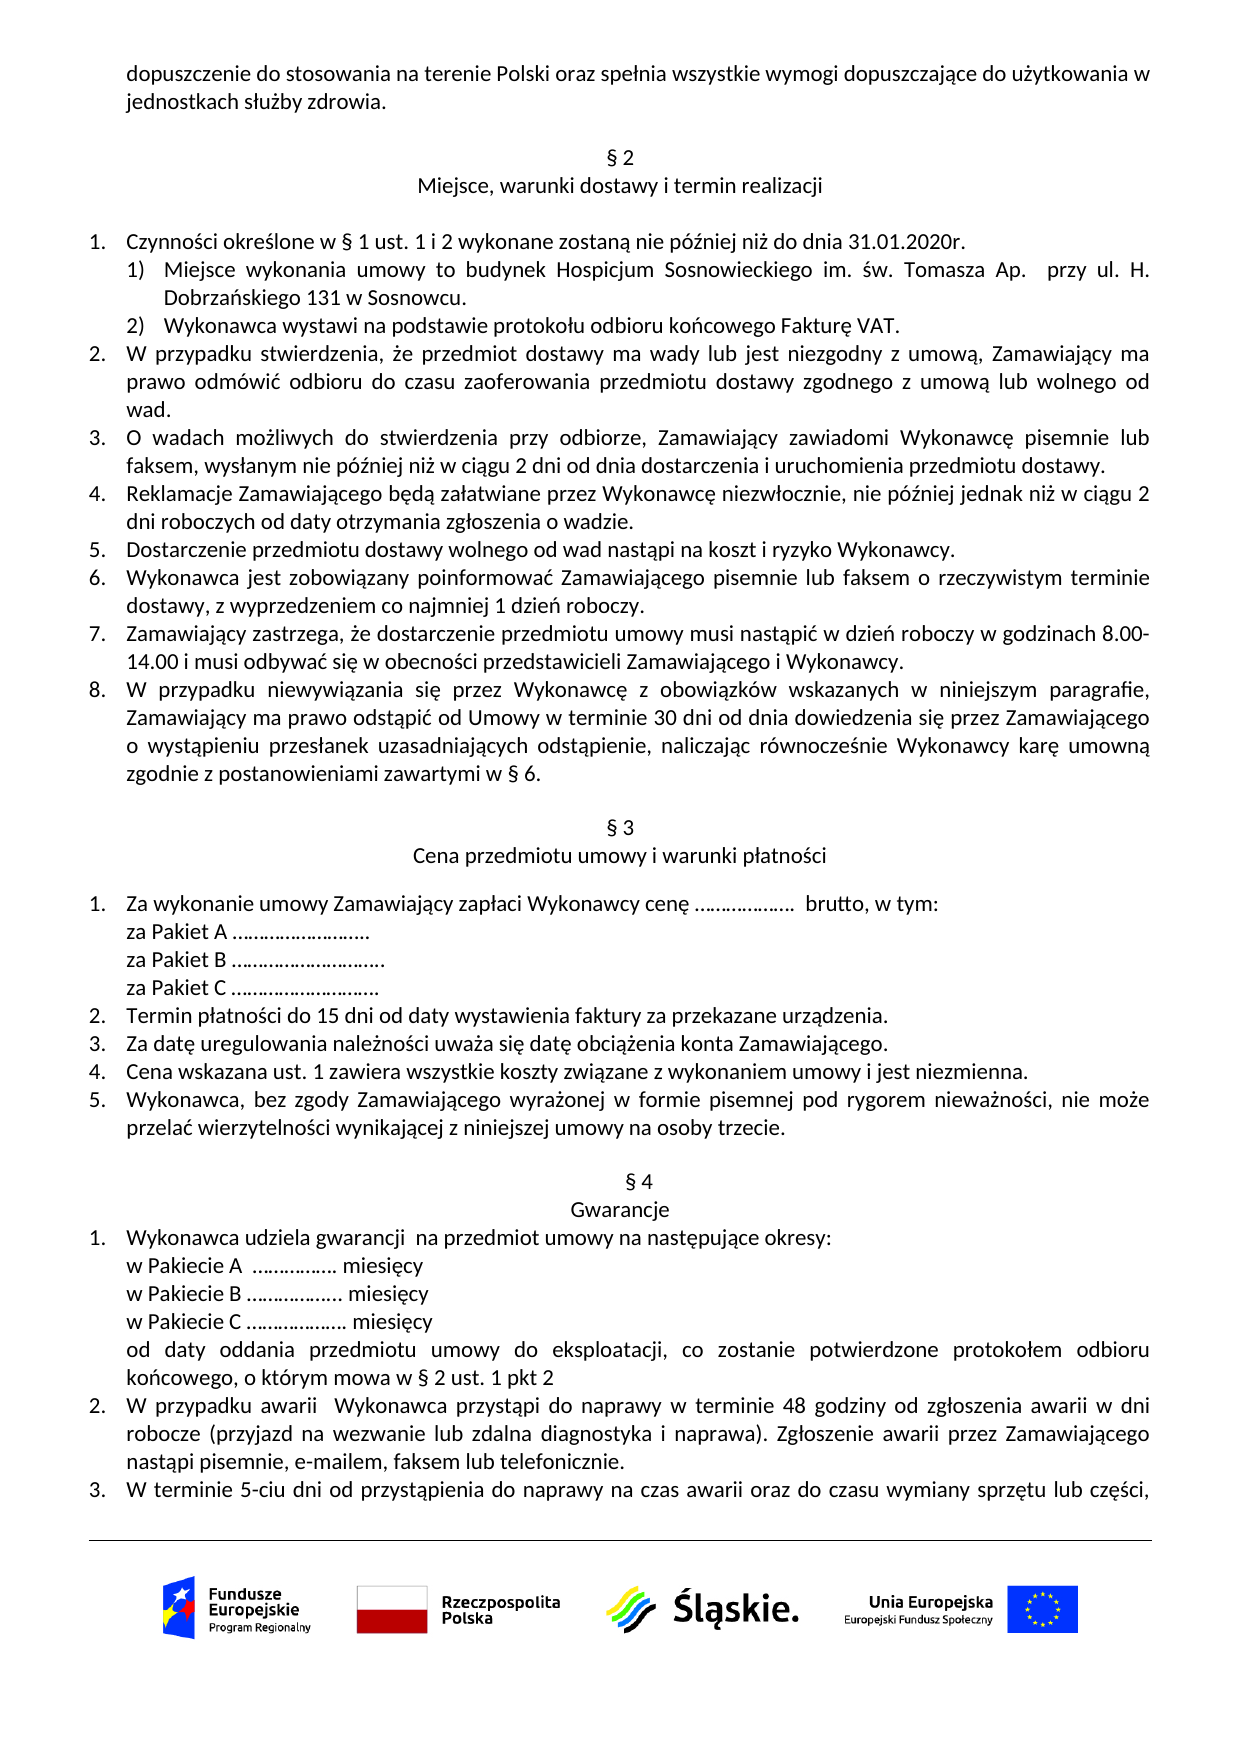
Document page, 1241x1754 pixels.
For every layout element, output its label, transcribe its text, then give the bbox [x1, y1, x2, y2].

text w Pakiecie A ……………. miesięcy [126, 1251, 1152, 1279]
list W przypadku stwierdzenia, że przedmiot dostawy ma wady lub jest niezgodny z umową, Zamawiający ma prawo odmówić odbioru do czasu zaoferowania przedmiotu dostawy zgodnego z umową lub wolnego od wad. [89, 339, 1152, 423]
list Czynności określone w § 1 ust. 1 i 2 wykonane zostaną nie później niż do dnia 31.01.2020r. [89, 227, 1152, 255]
list Wykonawca jest zobowiązany poinformować Zamawiającego pisemnie lub faksem o rzeczywistym terminie dostawy, z wyprzedzeniem co najmniej 1 dzień roboczy. [89, 563, 1152, 619]
text § 4 [126, 1167, 1152, 1195]
list Wykonawca wystawi na podstawie protokołu odbioru końcowego Fakturę VAT. [126, 311, 1152, 339]
text § 3 [89, 813, 1152, 841]
list Dostarczenie przedmiotu dostawy wolnego od wad nastąpi na koszt i ryzyko Wykonawcy. [89, 535, 1152, 563]
list Wykonawca, bez zgody Zamawiającego wyrażonej w formie pisemnej pod rygorem nieważności, nie może przelać wierzytelności wynikającej z niniejszej umowy na osoby trzecie. [89, 1086, 1152, 1142]
text za Pakiet B ……………………….. [126, 945, 1152, 973]
text za Pakiet A …………………….. [126, 917, 1152, 945]
list O wadach możliwych do stwierdzenia przy odbiorze, Zamawiający zawiadomi Wykonawcę pisemnie lub faksem, wysłanym nie później niż w ciągu 2 dni od dnia dostarczenia i uruchomienia przedmiotu dostawy. [89, 423, 1152, 479]
list Miejsce wykonania umowy to budynek Hospicjum Sosnowieckiego im. św. Tomasza Ap. przy ul. H. Dobrzańskiego 131 w Sosnowcu. [126, 255, 1152, 311]
list Termin płatności do 15 dni od daty wystawienia faktury za przekazane urządzenia. [89, 1001, 1152, 1029]
text Gwarancje [89, 1195, 1152, 1223]
picture [147, 1561, 1093, 1654]
text w Pakiecie B ……………... miesięcy [126, 1279, 1152, 1307]
text w Pakiecie C ………………. miesięcy [126, 1307, 1152, 1335]
text za Pakiet C ………………………. [126, 973, 1152, 1001]
list Za wykonanie umowy Zamawiający zapłaci Wykonawcy cenę ………………. brutto, w tym: [89, 889, 1152, 917]
list Reklamacje Zamawiającego będą załatwiane przez Wykonawcę niezwłocznie, nie później jednak niż w ciągu 2 dni roboczych od daty otrzymania zgłoszenia o wadzie. [89, 479, 1152, 535]
list Za datę uregulowania należności uważa się datę obciążenia konta Zamawiającego. [89, 1029, 1152, 1057]
list Wykonawca udziela gwarancji na przedmiot umowy na następujące okresy: [89, 1223, 1152, 1251]
list Cena wskazana ust. 1 zawiera wszystkie koszty związane z wykonaniem umowy i jest niezmienna. [89, 1057, 1152, 1086]
text § 2 [89, 143, 1152, 171]
list Zamawiający zastrzega, że dostarczenie przedmiotu umowy musi nastąpić w dzień roboczy w godzinach 8.00-14.00 i musi odbywać się w obecności przedstawicieli Zamawiającego i Wykonawcy. [89, 619, 1152, 676]
text Cena przedmiotu umowy i warunki płatności [89, 841, 1152, 869]
list W przypadku niewywiązania się przez Wykonawcę z obowiązków wskazanych w niniejszym paragrafie, Zamawiający ma prawo odstąpić od Umowy w terminie 30 dni od dnia dowiedzenia się przez Zamawiającego o wystąpieniu przesłanek uzasadniających odstąpienie, naliczając równocześnie Wykonawcy karę umowną zgodnie z postanowieniami zawartymi w § 6. [89, 676, 1152, 788]
list W przypadku awarii Wykonawca przystąpi do naprawy w terminie 48 godziny od zgłoszenia awarii w dni robocze (przyjazd na wezwanie lub zdalna diagnostyka i naprawa). Zgłoszenie awarii przez Zamawiającego nastąpi pisemnie, e-mailem, faksem lub telefonicznie. [89, 1391, 1152, 1475]
text od daty oddania przedmiotu umowy do eksploatacji, co zostanie potwierdzone protokołem odbioru końcowego, o którym mowa w § 2 ust. 1 pkt 2 [126, 1335, 1152, 1391]
text Miejsce, warunki dostawy i termin realizacji [89, 171, 1152, 199]
